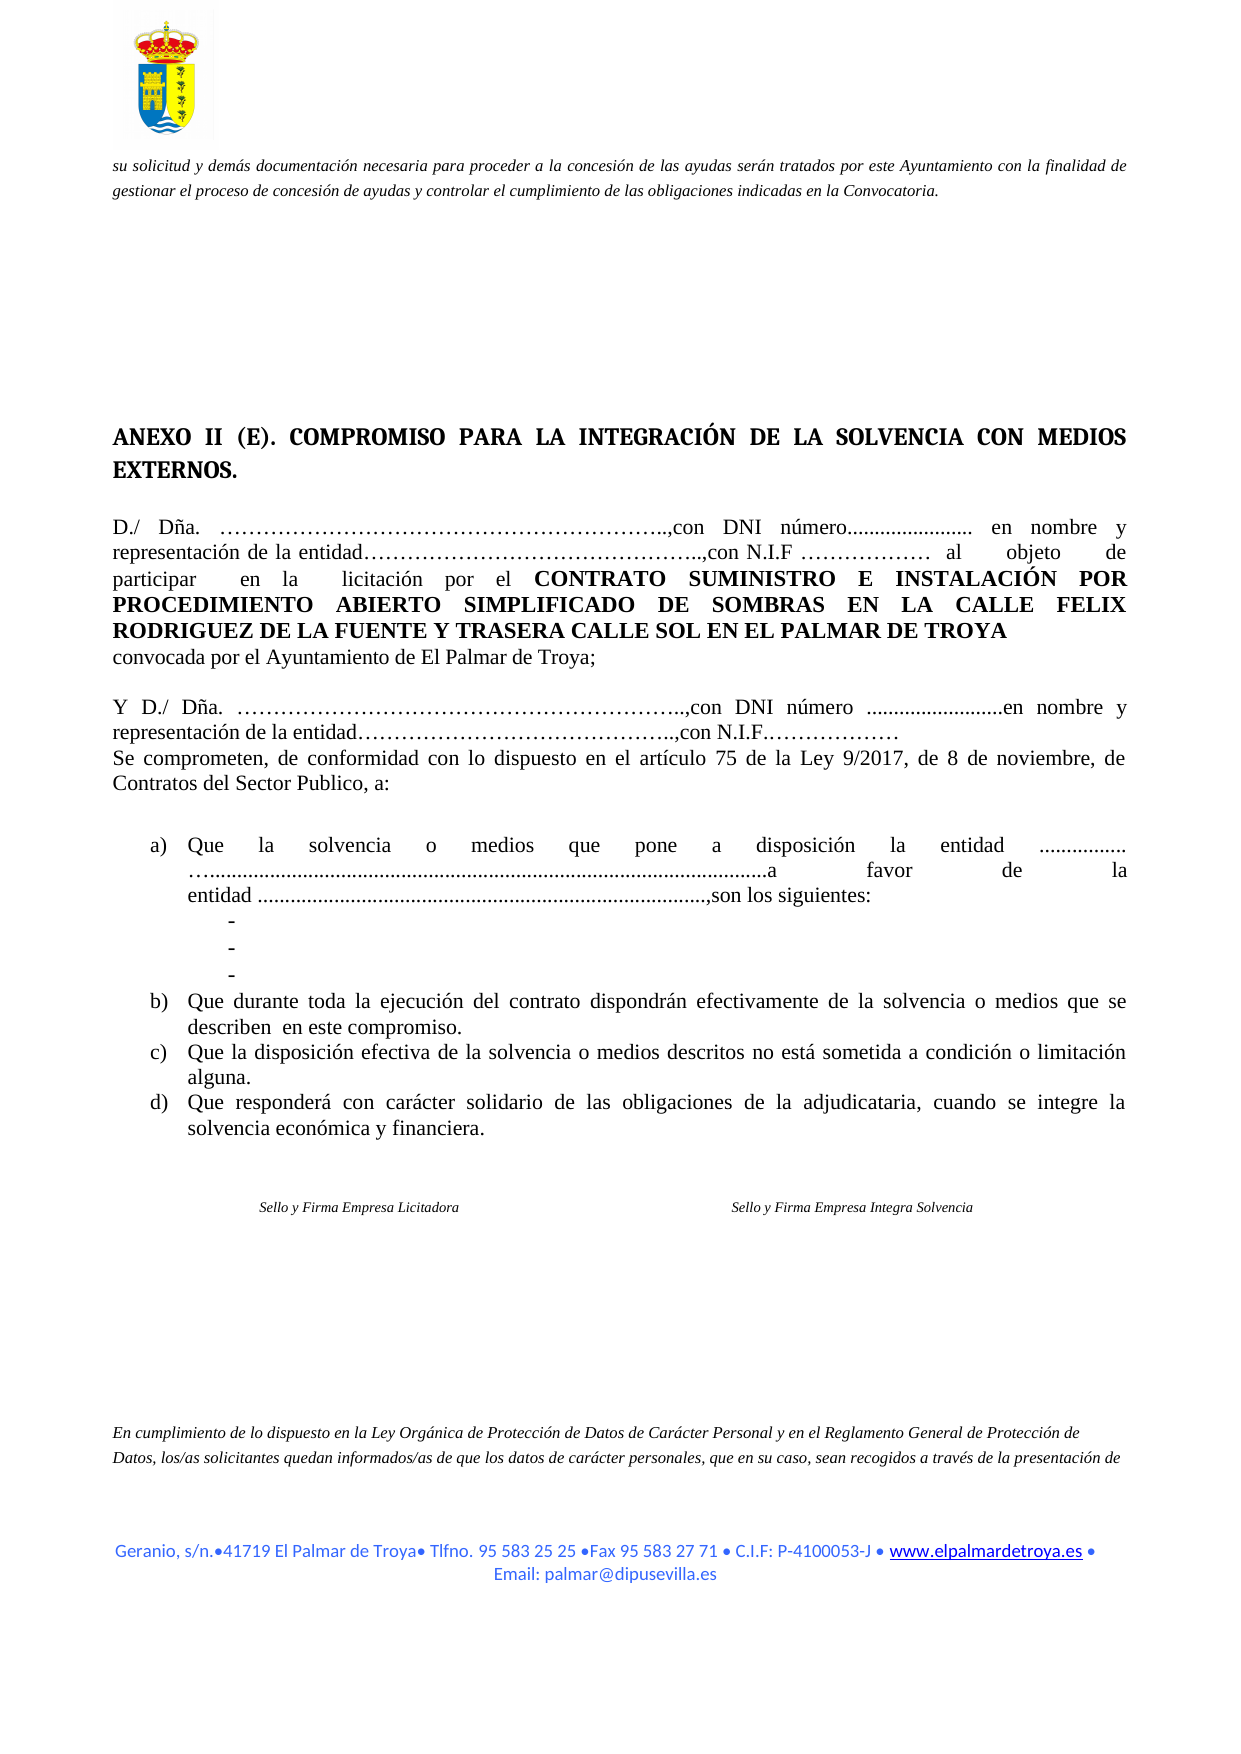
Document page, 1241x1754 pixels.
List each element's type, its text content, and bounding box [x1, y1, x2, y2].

picture [112, 0, 219, 150]
list Que la solvencia o medios que pone a disposición la entidad ................…......................................................................................................a favor de la entidad ..................................................................................,son los siguientes: [150, 832, 1128, 908]
text D./ Dña. ……………………………………………………..,con DNI número....................... en nombre y representación de la entidad………………………………………..,con N.I.F ……………… al objeto de participar en la licitación por el CONTRATO SUMINISTRO E INSTALACIÓN POR PROCEDIMIENTO ABIERTO SIMPLIFICADO DE SOMBRAS EN LA CALLE FELIX RODRIGUEZ DE LA FUENTE Y TRASERA CALLE SOL EN EL PALMAR DE TROYA [112, 514, 1128, 644]
list Que durante toda la ejecución del contrato dispondrán efectivamente de la solvencia o medios que se describen en este compromiso. [150, 988, 1128, 1039]
text Y D./ Dña. ……………………………………………………..,con DNI número .........................en nombre y representación de la entidad……………………………………..,con N.I.F.……………… [112, 694, 1128, 744]
table_header Sello y Firma Empresa Integra Solvencia [606, 1191, 1099, 1341]
text Se comprometen, de conformidad con lo dispuesto en el artículo 75 de la Ley 9/2017, de 8 de noviembre, de Contratos del Sector Publico, a: [112, 744, 1128, 795]
list Que responderá con carácter solidario de las obligaciones de la adjudicataria, cuando se integre la solvencia económica y financiera. [150, 1089, 1128, 1140]
text convocada por el Ayuntamiento de El Palmar de Troya; [112, 644, 1128, 669]
list Que la disposición efectiva de la solvencia o medios descritos no está sometida a condición o limitación alguna. [150, 1039, 1128, 1089]
text ANEXO II (E). COMPROMISO PARA LA INTEGRACIÓN DE LA SOLVENCIA CON MEDIOS EXTERNOS. [112, 423, 1128, 485]
table_header Sello y Firma Empresa Licitadora [113, 1191, 606, 1341]
